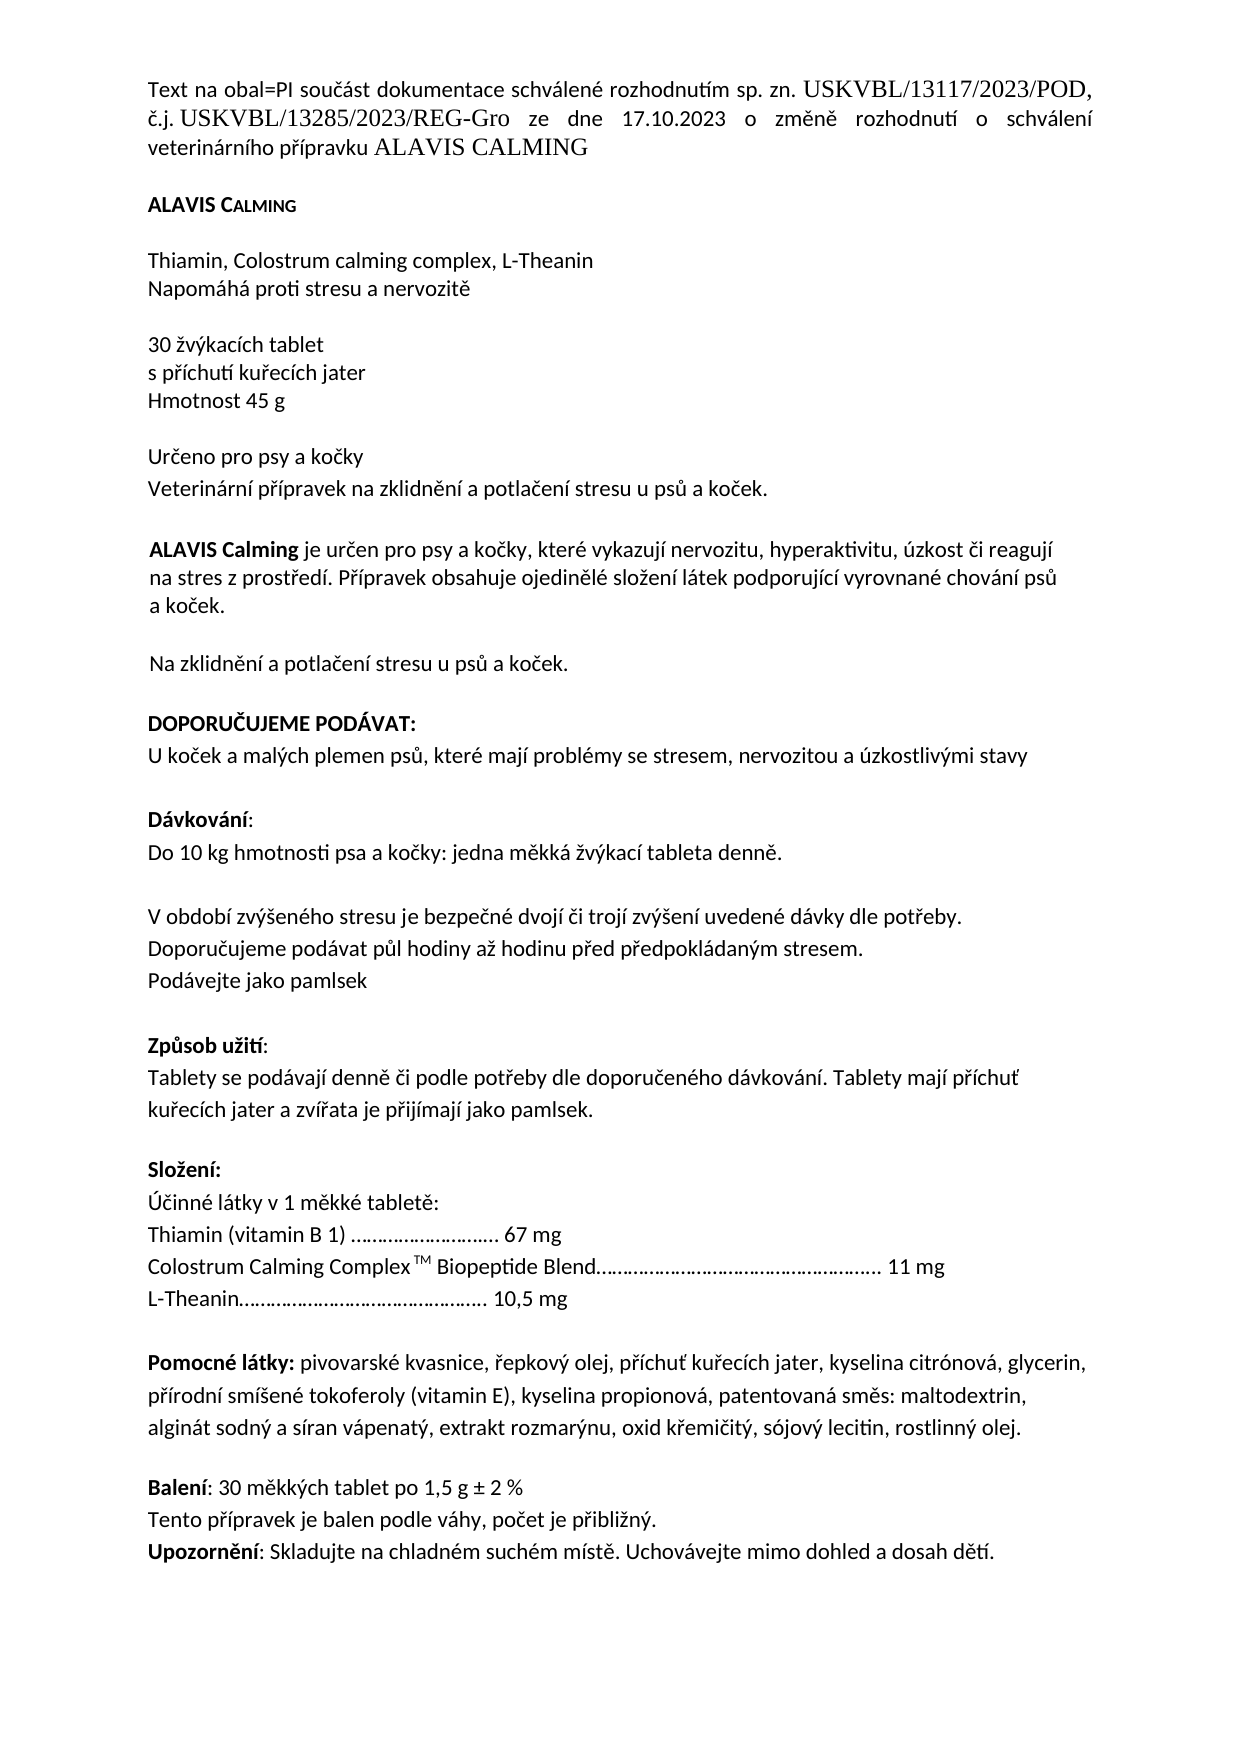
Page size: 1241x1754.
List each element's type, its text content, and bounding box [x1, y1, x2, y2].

text Způsob užití: [148, 1031, 1093, 1059]
text Tento přípravek je balen podle váhy, počet je přibližný. [148, 1505, 1093, 1533]
text L-Theanin……………………………………….. 10,5 mg [148, 1284, 1093, 1312]
text Na zklidnění a potlačení stresu u psů a koček. [149, 649, 1091, 677]
text Thiamin, Colostrum calming complex, L-Theanin [148, 246, 1093, 274]
text Určeno pro psy a kočky [148, 442, 1093, 470]
text Účinné látky v 1 měkké tabletě: [148, 1188, 1093, 1216]
text Veterinární přípravek na zklidnění a potlačení stresu u psů a koček. [148, 474, 1093, 502]
text V období zvýšeného stresu je bezpečné dvojí či trojí zvýšení uvedené dávky dle potřeby. [148, 902, 1093, 930]
text Napomáhá proti stresu a nervozitě [148, 274, 1093, 302]
text Thiamin (vitamin B 1) …………………….… 67 mg [148, 1220, 1093, 1248]
text Doporučujeme podávat půl hodiny až hodinu před předpokládaným stresem. [148, 934, 1093, 962]
text s příchutí kuřecích jater [148, 358, 1093, 386]
text ALAVIS Calming je určen pro psy a kočky, které vykazují nervozitu, hyperaktivitu, úzkost či reagují na stres z prostředí. Přípravek obsahuje ojedinělé složení látek podporující vyrovnané chování psů a koček. [149, 536, 1091, 619]
text Podávejte jako pamlsek [148, 966, 1093, 994]
text Tablety se podávají denně či podle potřeby dle doporučeného dávkování. Tablety mají příchuť kuřecích jater a zvířata je přijímají jako pamlsek. [148, 1063, 1093, 1123]
text Colostrum Calming Complex TM Biopeptide Blend……………………………………………... 11 mg [148, 1252, 1093, 1280]
text U koček a malých plemen psů, které mají problémy se stresem, nervozitou a úzkostlivými stavy [148, 741, 1093, 769]
text Pomocné látky: pivovarské kvasnice, řepkový olej, příchuť kuřecích jater, kyselina citrónová, glycerin, přírodní smíšené tokoferoly (vitamin E), kyselina propionová, patentovaná směs: maltodextrin, alginát sodný a síran vápenatý, extrakt rozmarýnu, oxid křemičitý, sójový lecitin, rostlinný olej. [148, 1348, 1093, 1441]
text DOPORUČUJEME PODÁVAT: [148, 709, 1093, 737]
text Hmotnost 45 g [148, 386, 1093, 414]
text ALAVIS Calming [148, 190, 1093, 218]
text Balení: 30 měkkých tablet po 1,5 g ± 2 % [148, 1473, 1093, 1501]
text Upozornění: Skladujte na chladném suchém místě. Uchovávejte mimo dohled a dosah dětí. [148, 1537, 1093, 1566]
text 30 žvýkacích tablet [148, 330, 1093, 358]
text Do 10 kg hmotnosti psa a kočky: jedna měkká žvýkací tableta denně. [148, 838, 1093, 866]
text Dávkování: [148, 806, 1093, 833]
text Složení: [148, 1155, 1093, 1183]
